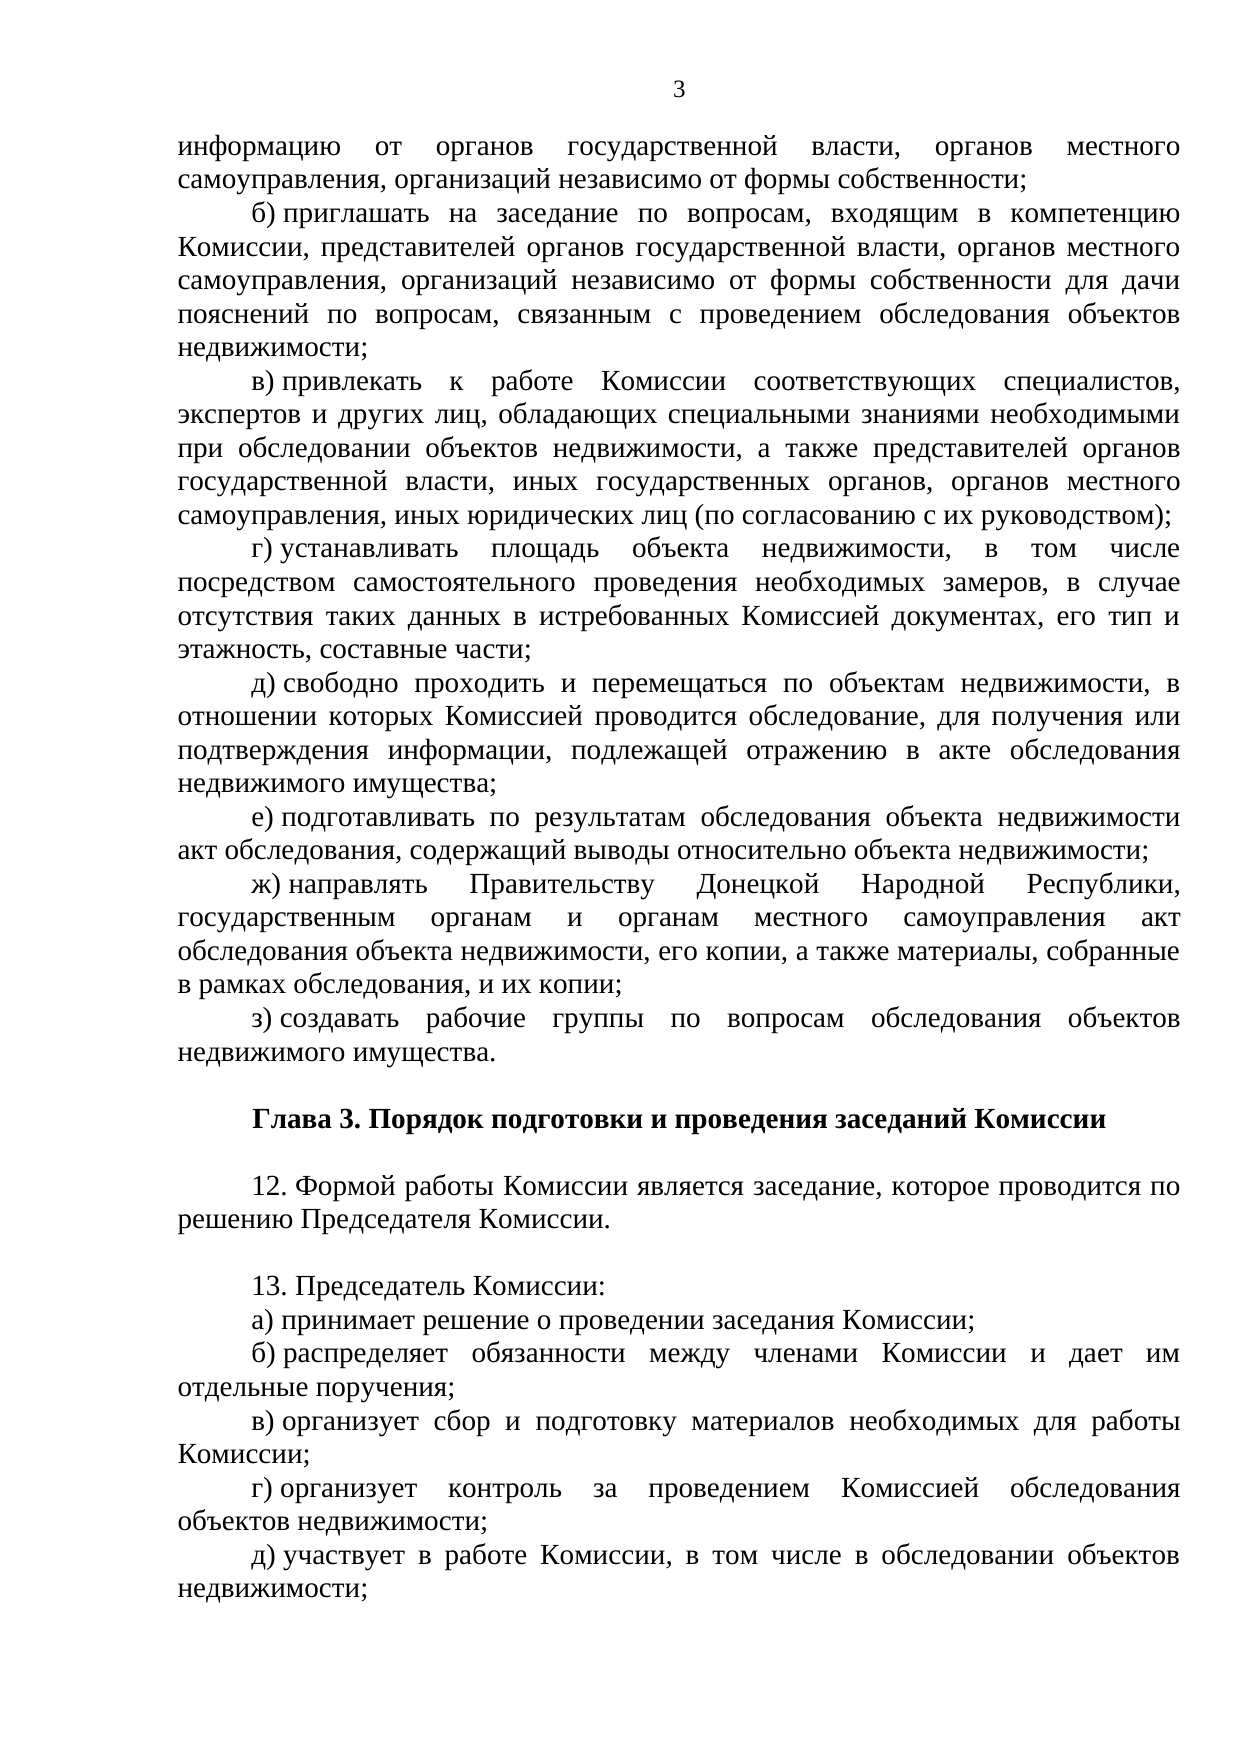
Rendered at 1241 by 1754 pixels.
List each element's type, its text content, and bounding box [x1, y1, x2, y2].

title з) создавать рабочие группы по вопросам обследования объектов недвижимого имущества. [177, 1000, 1181, 1067]
title г) организует контроль за проведением Комиссией обследования объектов недвижимости; [177, 1470, 1181, 1537]
title в) привлекать к работе Комиссии соответствующих специалистов, экспертов и других лиц, обладающих специальными знаниями необходимыми при обследовании объектов недвижимости, а также представителей органов государственной власти, иных государственных органов, органов местного самоуправления, иных юридических лиц (по согласованию с их руководством); [177, 363, 1181, 531]
title б) приглашать на заседание по вопросам, входящим в компетенцию Комиссии, представителей органов государственной власти, органов местного самоуправления, организаций независимо от формы собственности для дачи пояснений по вопросам, связанным с проведением обследования объектов недвижимости; [177, 195, 1181, 363]
title а) принимает решение о проведении заседания Комиссии; [177, 1302, 1181, 1336]
title в) организует сбор и подготовку материалов необходимых для работы Комиссии; [177, 1403, 1181, 1470]
title 12. Формой работы Комиссии является заседание, которое проводится по решению Председателя Комиссии. [177, 1168, 1181, 1235]
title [177, 128, 1181, 195]
title е) подготавливать по результатам обследования объекта недвижимости акт обследования, содержащий выводы относительно объекта недвижимости; [177, 799, 1181, 866]
title ж) направлять Правительству Донецкой Народной Республики, государственным органам и органам местного самоуправления акт обследования объекта недвижимости, его копии, а также материалы, собранные в рамках обследования, и их копии; [177, 866, 1181, 1000]
title 13. Председатель Комиссии: [177, 1268, 1181, 1302]
title д) участвует в работе Комиссии, в том числе в обследовании объектов недвижимости; [177, 1537, 1181, 1604]
title д) свободно проходить и перемещаться по объектам недвижимости, в отношении которых Комиссией проводится обследование, для получения или подтверждения информации, подлежащей отражению в акте обследования недвижимого имущества; [177, 665, 1181, 799]
title Глава 3. Порядок подготовки и проведения заседаний Комиссии [177, 1101, 1181, 1134]
title г) устанавливать площадь объекта недвижимости, в том числе посредством самостоятельного проведения необходимых замеров, в случае отсутствия таких данных в истребованных Комиссией документах, его тип и этажность, составные части; [177, 531, 1181, 665]
title б) распределяет обязанности между членами Комиссии и дает им отдельные поручения; [177, 1336, 1181, 1403]
